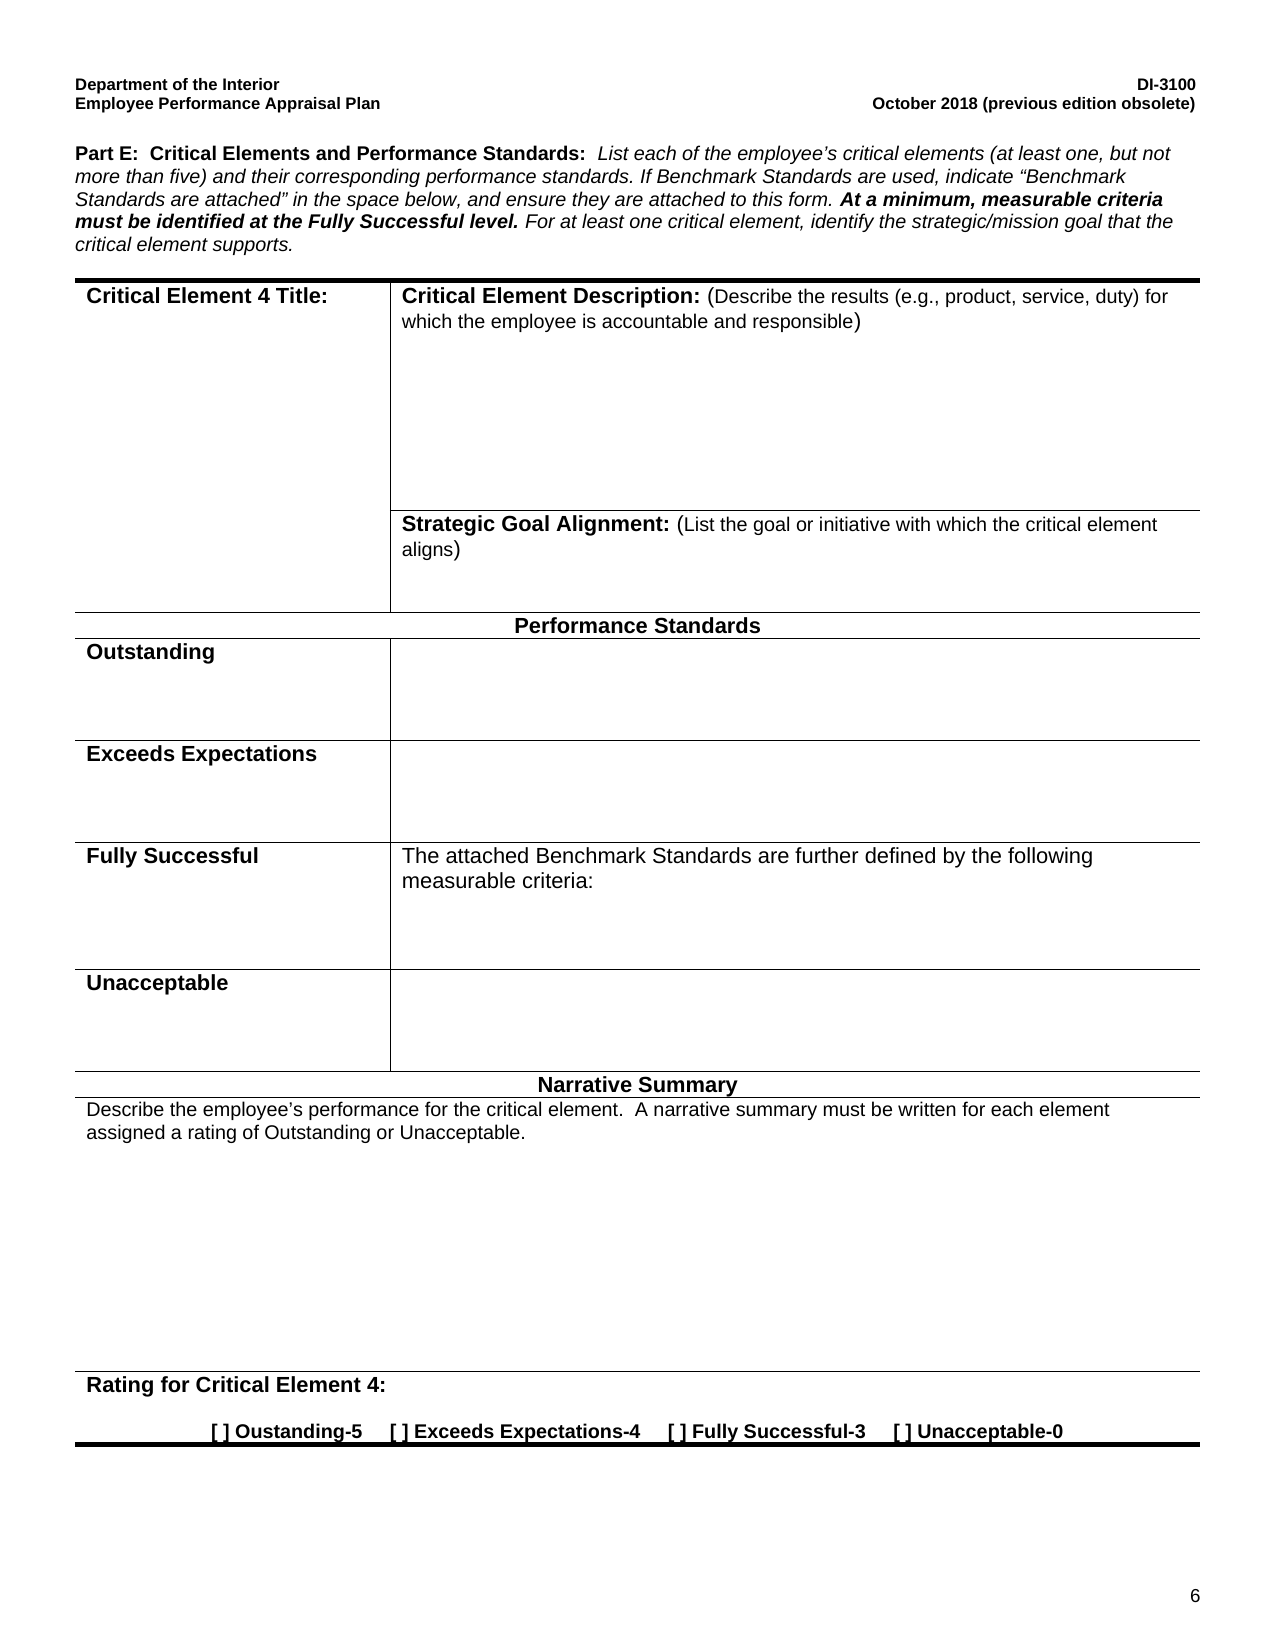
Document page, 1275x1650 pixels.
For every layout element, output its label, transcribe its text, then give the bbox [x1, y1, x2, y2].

table_cell Fully Successful [75, 843, 390, 969]
table_cell Strategic Goal Alignment: (List the goal or initiative with which the critical element aligns) [391, 511, 1200, 612]
table_cell Outstanding [75, 639, 390, 740]
table_cell Unacceptable [75, 970, 390, 1071]
table_header Critical Element Description: (Describe the results (e.g., product, service, duty) for which the employee is accountable and responsible) [391, 283, 1200, 510]
table_cell [391, 639, 1200, 740]
table_cell Rating for Critical Element 4: [ ] Oustanding-5 [ ] Exceeds Expectations-4 [ ] Fully Successful-3 [ ] Unacceptable-0 [75, 1372, 1200, 1442]
table_cell Exceeds Expectations [75, 741, 390, 842]
table_header Critical Element 4 Title: [75, 283, 390, 612]
table_cell [391, 970, 1200, 1071]
table_cell Describe the employee’s performance for the critical element. A narrative summary must be written for each element assigned a rating of Outstanding or Unacceptable. [75, 1098, 1200, 1371]
table_cell The attached Benchmark Standards are further defined by the following measurable criteria: [391, 843, 1200, 969]
table_cell Narrative Summary [75, 1072, 1200, 1097]
table_cell [391, 741, 1200, 842]
table_cell Performance Standards [75, 613, 1200, 638]
text Part E: Critical Elements and Performance Standards: List each of the employee’s critical elements (at least one, but not more than five) and their corresponding performance standards. If Benchmark Standards are used, indicate “Benchmark Standards are attached” in the space below, and ensure they are attached to this form. At a minimum, measurable criteria must be identified at the Fully Successful level. For at least one critical element, identify the strategic/mission goal that the critical element supports. [75, 142, 1200, 256]
